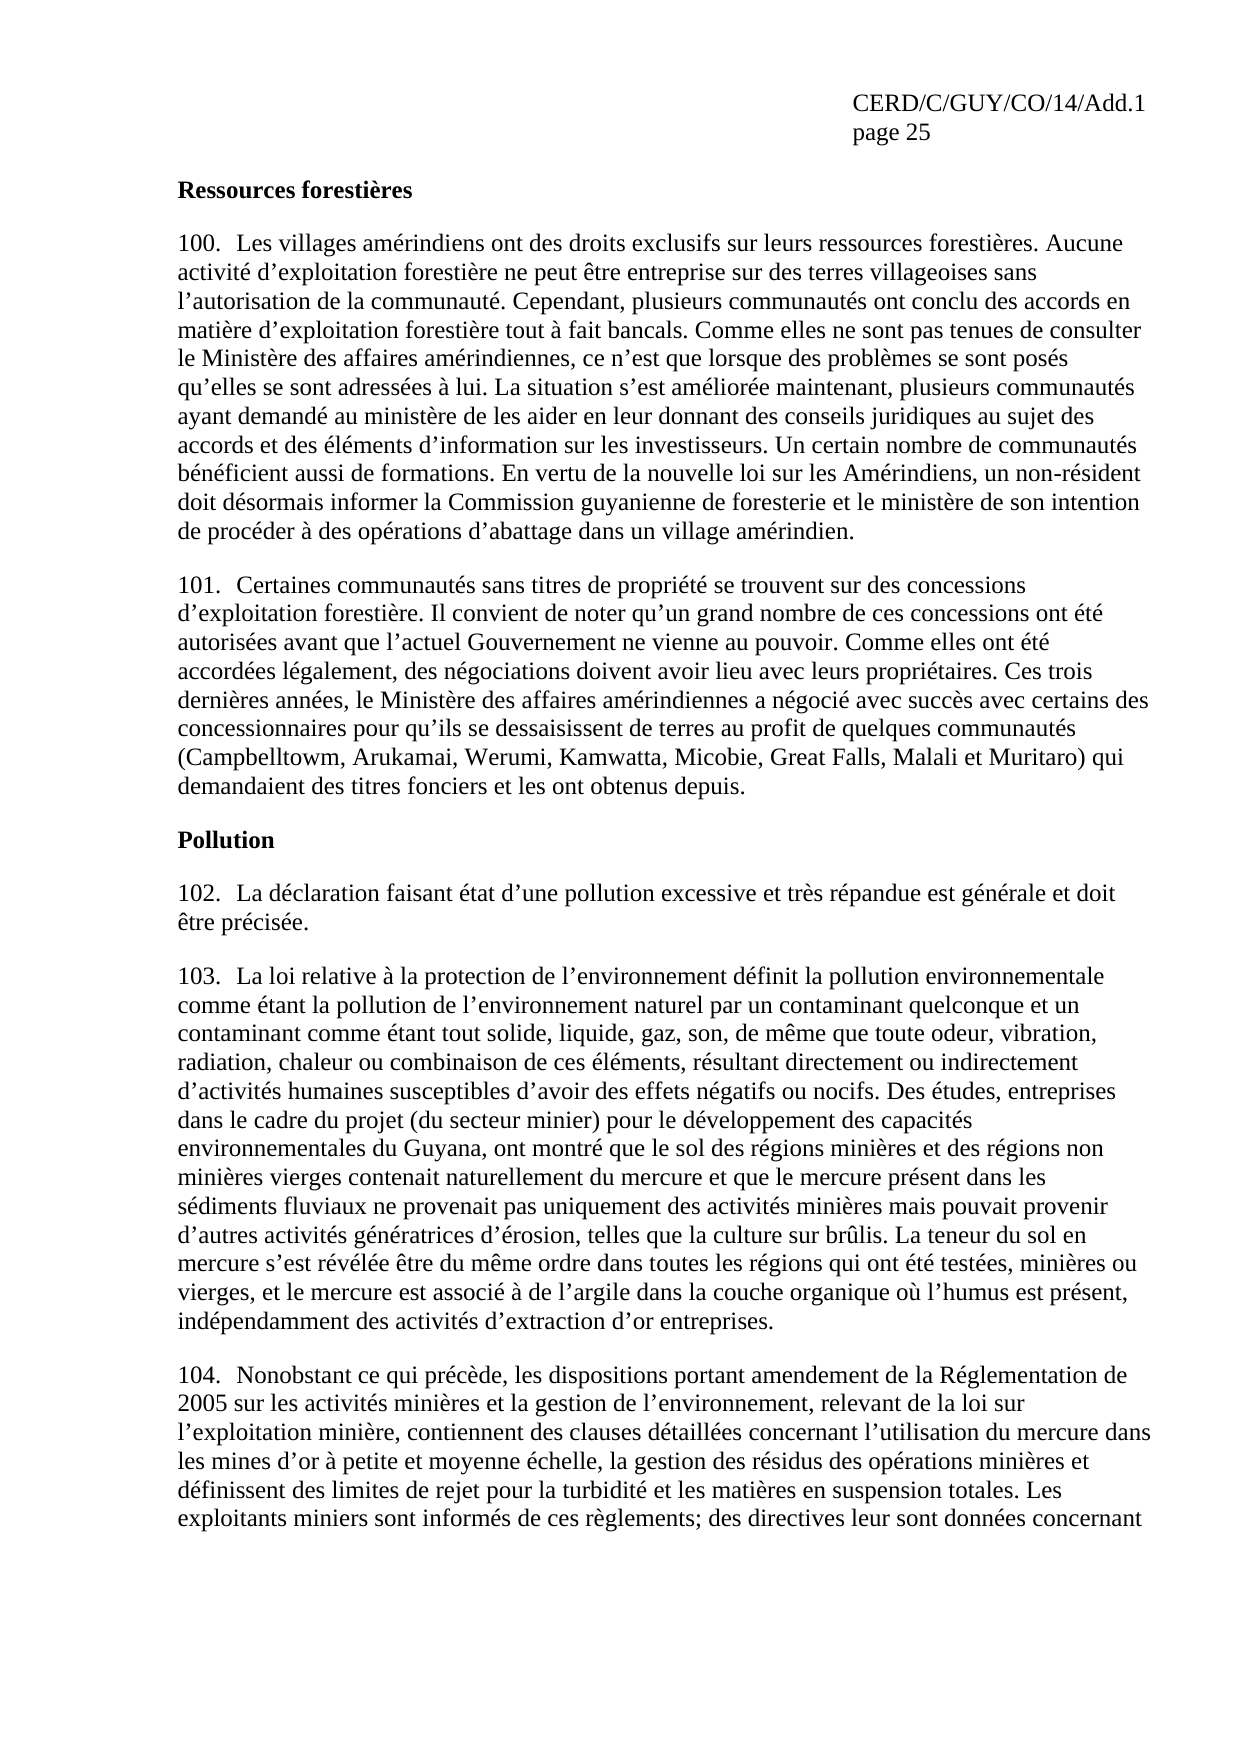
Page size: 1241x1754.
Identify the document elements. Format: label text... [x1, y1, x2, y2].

text 103. La loi relative à la protection de l’environnement définit la pollution environnementale comme étant la pollution de l’environnement naturel par un contaminant quelconque et un contaminant comme étant tout solide, liquide, gaz, son, de même que toute odeur, vibration, radiation, chaleur ou combinaison de ces éléments, résultant directement ou indirectement d’activités humaines susceptibles d’avoir des effets négatifs ou nocifs. Des études, entreprises dans le cadre du projet (du secteur minier) pour le développement des capacités environnementales du Guyana, ont montré que le sol des régions minières et des régions non minières vierges contenait naturellement du mercure et que le mercure présent dans les sédiments fluviaux ne provenait pas uniquement des activités minières mais pouvait provenir d’autres activités génératrices d’érosion, telles que la culture sur brûlis. La teneur du sol en mercure s’est révélée être du même ordre dans toutes les régions qui ont été testées, minières ou vierges, et le mercure est associé à de l’argile dans la couche organique où l’humus est présent, indépendamment des activités d’extraction d’or entreprises. [177, 961, 1152, 1335]
text 101. Certaines communautés sans titres de propriété se trouvent sur des concessions d’exploitation forestière. Il convient de noter qu’un grand nombre de ces concessions ont été autorisées avant que l’actuel Gouvernement ne vienne au pouvoir. Comme elles ont été accordées légalement, des négociations doivent avoir lieu avec leurs propriétaires. Ces trois dernières années, le Ministère des affaires amérindiennes a négocié avec succès avec certains des concessionnaires pour qu’ils se dessaisissent de terres au profit de quelques communautés (Campbelltowm, Arukamai, Werumi, Kamwatta, Micobie, Great Falls, Malali et Muritaro) qui demandaient des titres fonciers et les ont obtenus depuis. [177, 570, 1152, 800]
text Pollution [177, 825, 1152, 853]
text Ressources forestières [177, 175, 1152, 203]
text 102. La déclaration faisant état d’une pollution excessive et très répandue est générale et doit être précisée. [177, 878, 1152, 936]
text 100. Les villages amérindiens ont des droits exclusifs sur leurs ressources forestières. Aucune activité d’exploitation forestière ne peut être entreprise sur des terres villageoises sans l’autorisation de la communauté. Cependant, plusieurs communautés ont conclu des accords en matière d’exploitation forestière tout à fait bancals. Comme elles ne sont pas tenues de consulter le Ministère des affaires amérindiennes, ce n’est que lorsque des problèmes se sont posés qu’elles se sont adressées à lui. La situation s’est améliorée maintenant, plusieurs communautés ayant demandé au ministère de les aider en leur donnant des conseils juridiques au sujet des accords et des éléments d’information sur les investisseurs. Un certain nombre de communautés bénéficient aussi de formations. En vertu de la nouvelle loi sur les Amérindiens, un non-résident doit désormais informer la Commission guyanienne de foresterie et le ministère de son intention de procéder à des opérations d’abattage dans un village amérindien. [177, 228, 1152, 545]
